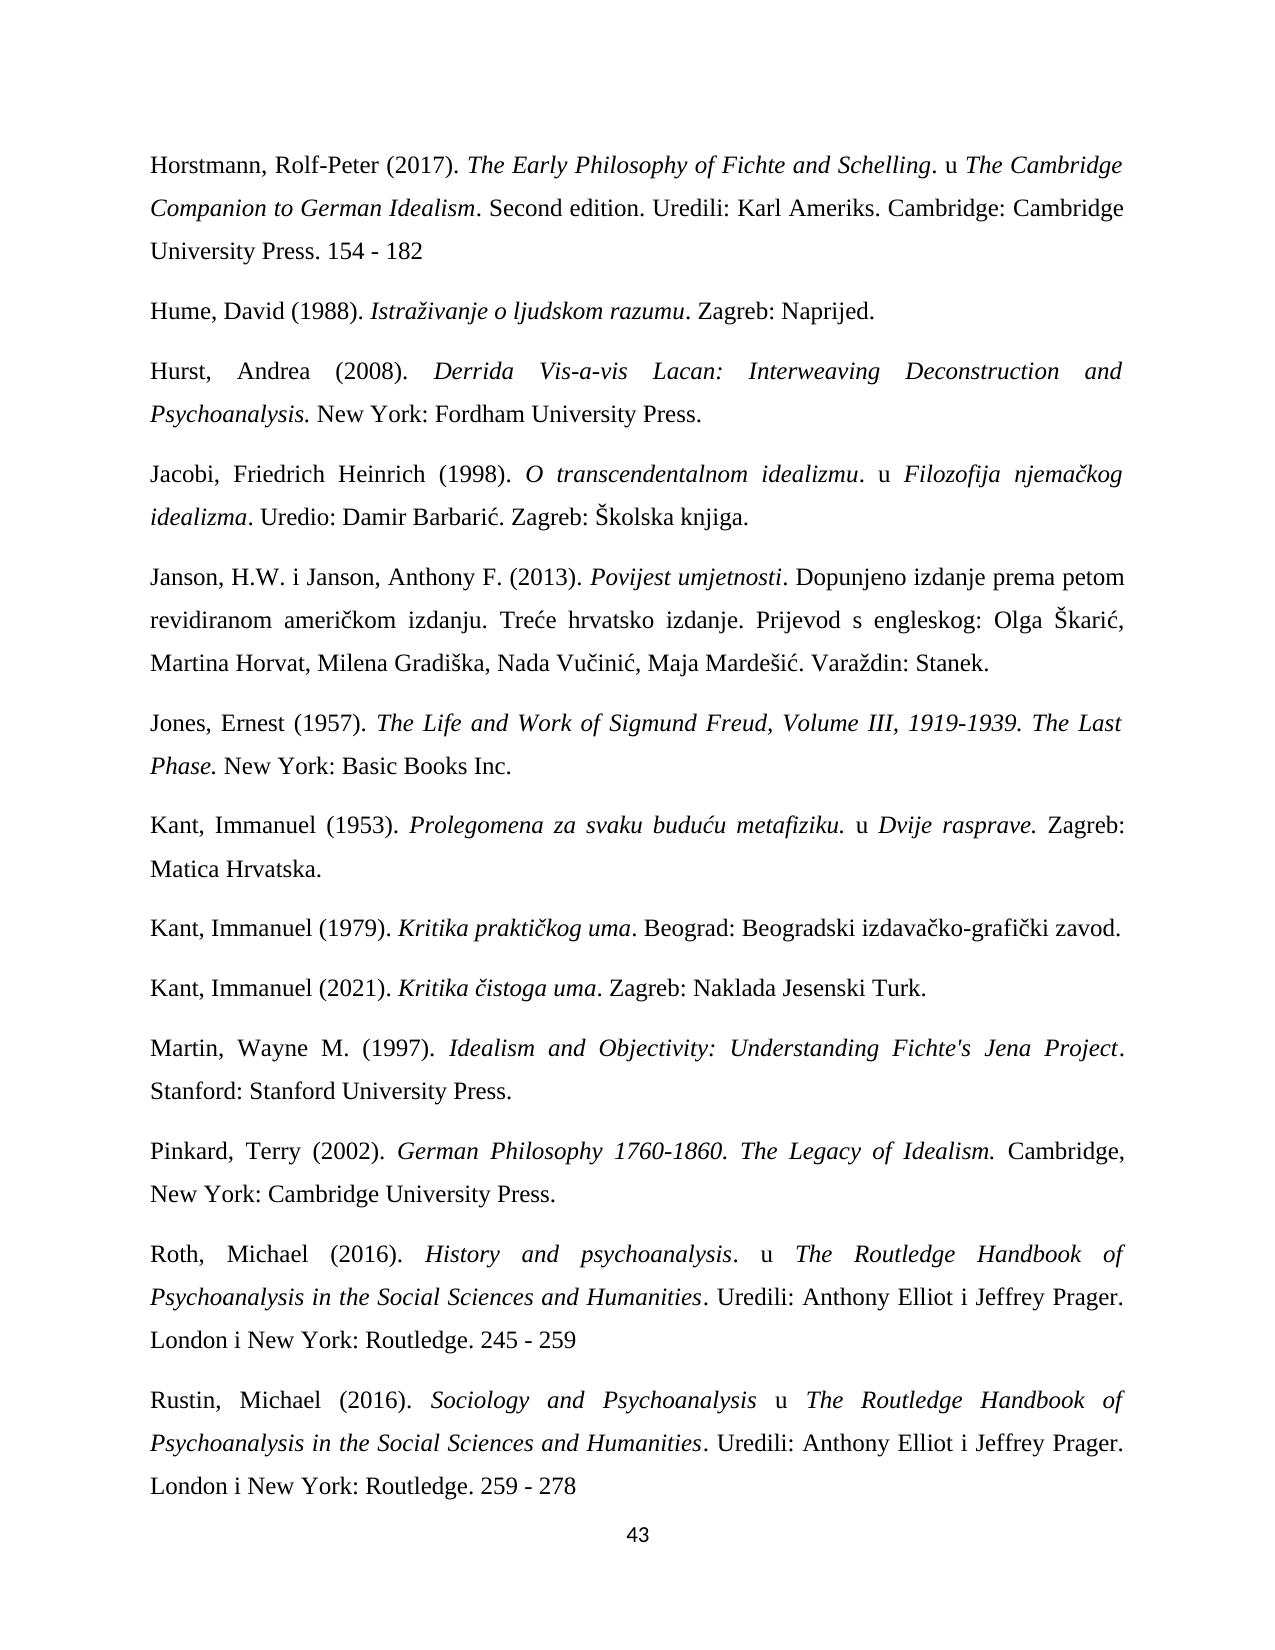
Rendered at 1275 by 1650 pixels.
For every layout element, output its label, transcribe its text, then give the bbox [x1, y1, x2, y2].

text Kant, Immanuel (1979). Kritika praktičkog uma. Beograd: Beogradski izdavačko-grafički zavod. [150, 913, 1125, 942]
text Jones, Ernest (1957). The Life and Work of Sigmund Freud, Volume III, 1919-1939. The Last Phase. New York: Basic Books Inc. [150, 708, 1125, 779]
text Jacobi, Friedrich Heinrich (1998). O transcendentalnom idealizmu. u Filozofija njemačkog idealizma. Uredio: Damir Barbarić. Zagreb: Školska knjiga. [150, 459, 1125, 531]
text Hume, David (1988). Istraživanje o ljudskom razumu. Zagreb: Naprijed. [150, 296, 1125, 325]
text Kant, Immanuel (1953). Prolegomena za svaku buduću metafiziku. u Dvije rasprave. Zagreb: Matica Hrvatska. [150, 811, 1125, 882]
text Horstmann, Rolf-Peter (2017). The Early Philosophy of Fichte and Schelling. u The Cambridge Companion to German Idealism. Second edition. Uredili: Karl Ameriks. Cambridge: Cambridge University Press. 154 - 182 [150, 150, 1125, 265]
text Roth, Michael (2016). History and psychoanalysis. u The Routledge Handbook of Psychoanalysis in the Social Sciences and Humanities. Uredili: Anthony Elliot i Jeffrey Prager. London i New York: Routledge. 245 - 259 [150, 1239, 1125, 1354]
text Hurst, Andrea (2008). Derrida Vis-a-vis Lacan: Interweaving Deconstruction and Psychoanalysis. New York: Fordham University Press. [150, 356, 1125, 428]
text Martin, Wayne M. (1997). Idealism and Objectivity: Understanding Fichte's Jena Project. Stanford: Stanford University Press. [150, 1033, 1125, 1105]
text Janson, H.W. i Janson, Anthony F. (2013). Povijest umjetnosti. Dopunjeno izdanje prema petom revidiranom američkom izdanju. Treće hrvatsko izdanje. Prijevod s engleskog: Olga Škarić, Martina Horvat, Milena Gradiška, Nada Vučinić, Maja Mardešić. Varaždin: Stanek. [150, 562, 1125, 677]
text Pinkard, Terry (2002). German Philosophy 1760-1860. The Legacy of Idealism. Cambridge, New York: Cambridge University Press. [150, 1136, 1125, 1208]
text Kant, Immanuel (2021). Kritika čistoga uma. Zagreb: Naklada Jesenski Turk. [150, 973, 1125, 1002]
text Rustin, Michael (2016). Sociology and Psychoanalysis u The Routledge Handbook of Psychoanalysis in the Social Sciences and Humanities. Uredili: Anthony Elliot i Jeffrey Prager. London i New York: Routledge. 259 - 278 [150, 1385, 1125, 1500]
